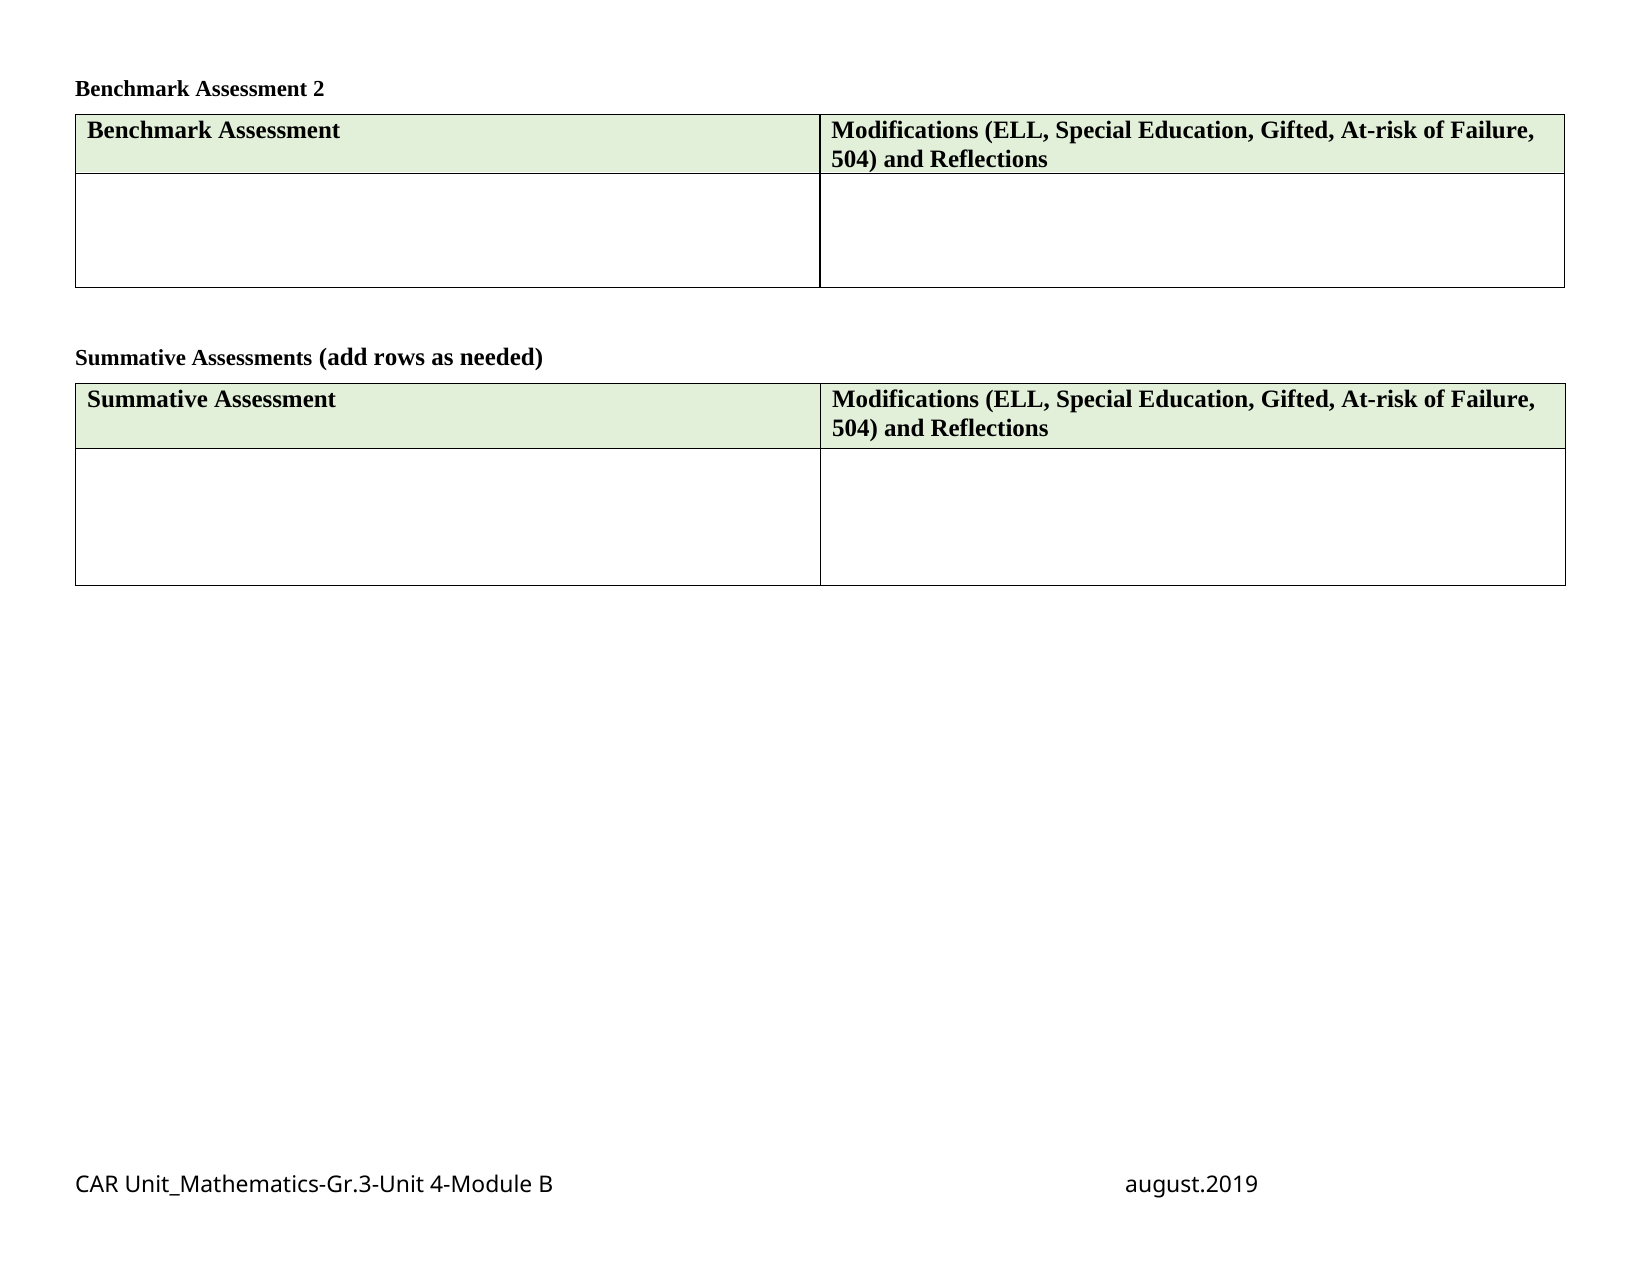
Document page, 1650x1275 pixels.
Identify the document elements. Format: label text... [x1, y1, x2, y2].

text Summative Assessments (add rows as needed) [75, 342, 1575, 371]
table_header Modifications (ELL, Special Education, Gifted, At-risk of Failure, 504) and Reflections [821, 384, 1565, 448]
table_header Modifications (ELL, Special Education, Gifted, At-risk of Failure, 504) and Reflections [821, 115, 1564, 172]
table_header Summative Assessment [76, 384, 820, 448]
text Benchmark Assessment 2 [75, 75, 1575, 101]
table_cell [821, 174, 1564, 287]
table_cell [821, 449, 1565, 585]
table_cell [76, 174, 819, 287]
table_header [76, 115, 819, 172]
table_cell [76, 449, 820, 585]
